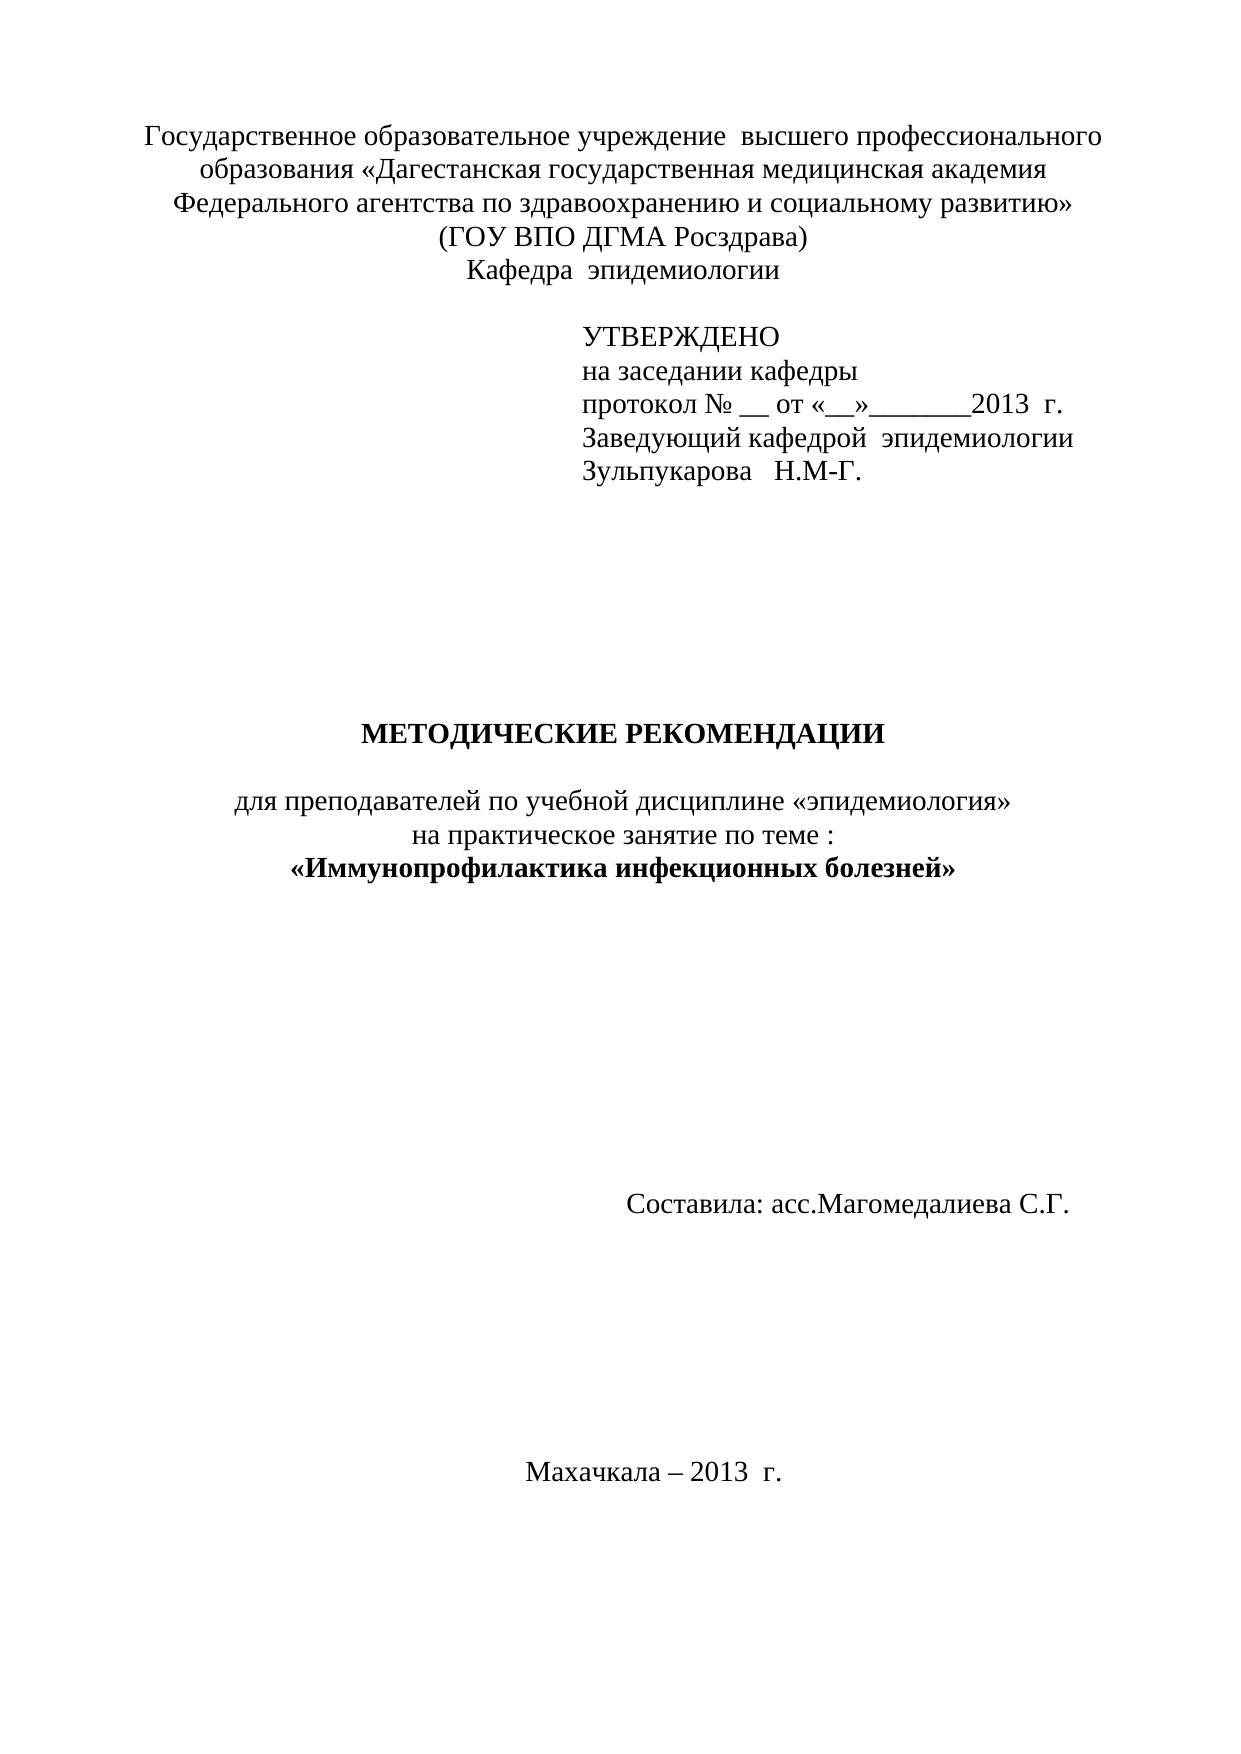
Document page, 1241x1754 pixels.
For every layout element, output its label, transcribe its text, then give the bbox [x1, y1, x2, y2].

text Кафедра эпидемиологии [124, 252, 1122, 286]
list Махачкала – 2013 г. [124, 1454, 1122, 1488]
text (ГОУ ВПО ДГМА Росздрава) [124, 219, 1122, 252]
text МЕТОДИЧЕСКИЕ РЕКОМЕНДАЦИИ [124, 716, 1122, 750]
text Зульпукарова Н.М-Г. [124, 453, 1122, 487]
text на практическое занятие по теме : [124, 817, 1122, 851]
text Заведующий кафедрой эпидемиологии [124, 420, 1122, 453]
text «Иммунопрофилактика инфекционных болезней» [124, 851, 1122, 884]
text УТВЕРЖДЕНО [124, 319, 1122, 353]
text протокол № __ от «__»_______2013 г. [124, 386, 1122, 420]
text на заседании кафедры [124, 353, 1122, 386]
text для преподавателей по учебной дисциплине «эпидемиология» [124, 783, 1122, 817]
text Государственное образовательное учреждение высшего профессионального образования «Дагестанская государственная медицинская академия Федерального агентства по здравоохранению и социальному развитию» [124, 118, 1122, 219]
text Составила: асс.Магомедалиева С.Г. [124, 1186, 1122, 1219]
